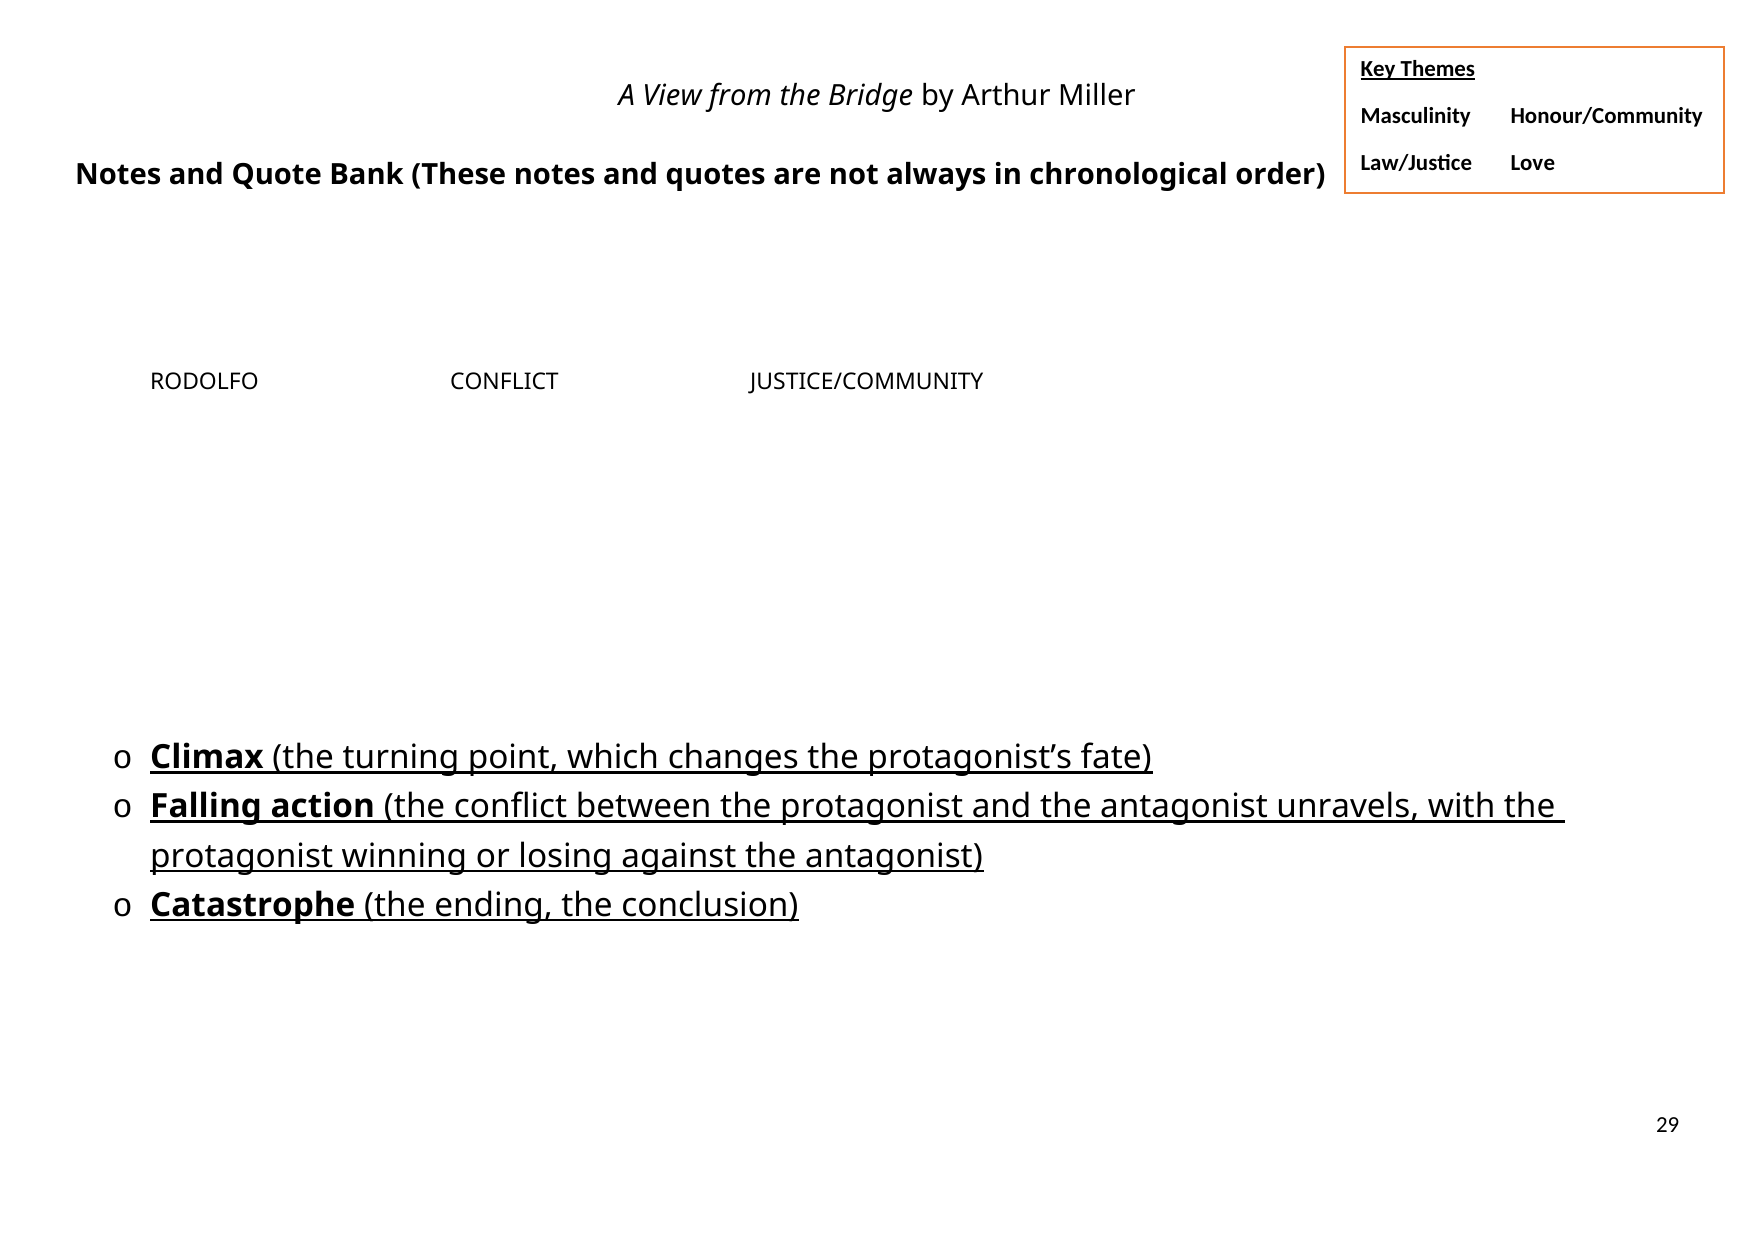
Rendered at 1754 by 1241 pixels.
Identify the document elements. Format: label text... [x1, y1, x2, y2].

list Falling action (the conflict between the protagonist and the antagonist unravels, with the protagonist winning or losing against the antagonist) [112, 782, 1679, 877]
list Catastrophe (the ending, the conclusion) [112, 880, 1679, 926]
text RODOLFO CONFLICT JUSTICE/COMMUNITY [75, 365, 1679, 396]
list Climax (the turning point, which changes the protagonist’s fate) [112, 733, 1679, 778]
